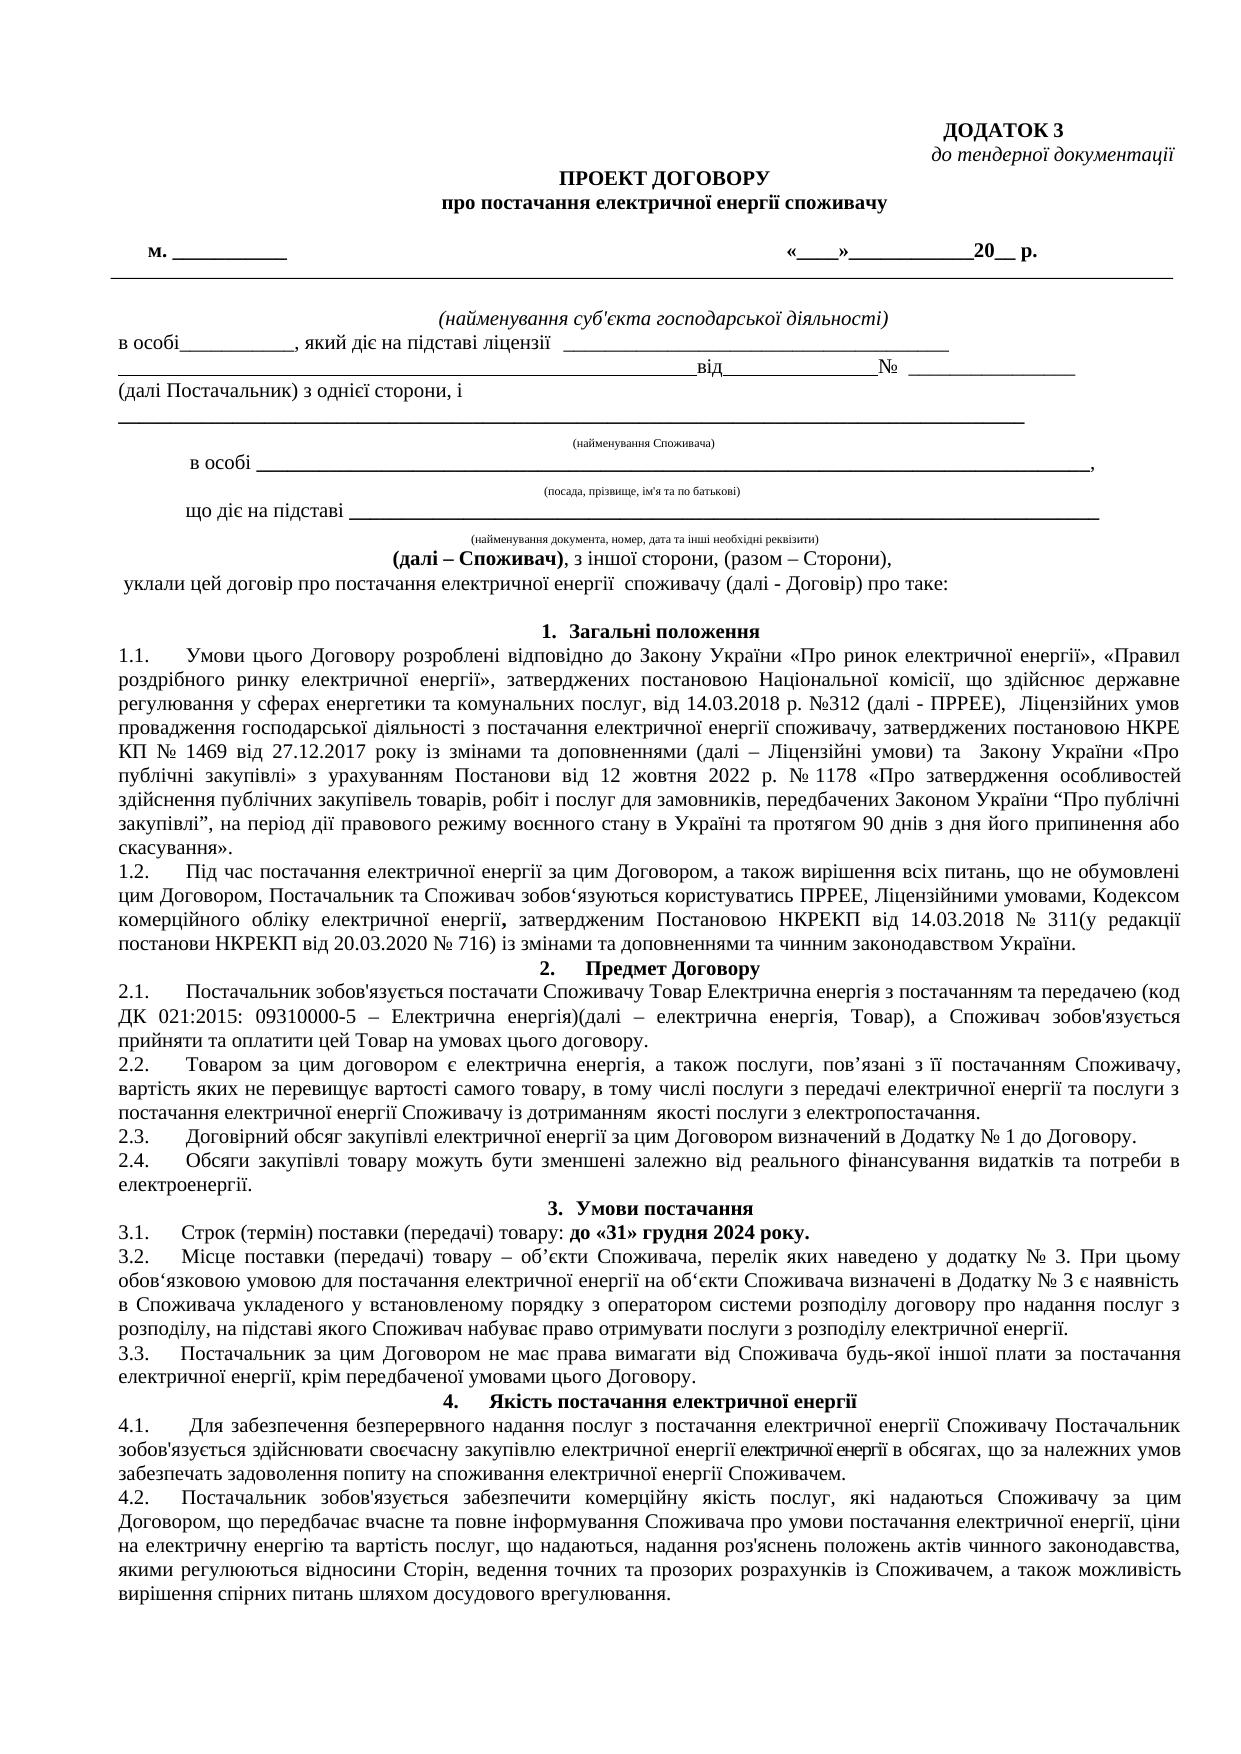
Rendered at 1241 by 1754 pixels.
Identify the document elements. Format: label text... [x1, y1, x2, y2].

list Постачальник зобов'язується забезпечити комерційну якість послуг, які надаються Споживачу за цим Договором, що передбачає вчасне та повне інформування Споживача про умови постачання електричної енергії, ціни на електричну енергію та вартість послуг, що надаються, надання роз'яснень положень актів чинного законодавства, якими регулюються відносини Сторін, ведення точних та прозорих розрахунків із Споживачем, а також можливість вирішення спірних питань шляхом досудового врегулювання. [118, 1485, 1181, 1605]
list Строк (термін) поставки (передачі) товару: до «31» грудня 2024 року. [118, 1220, 1181, 1244]
list Загальні положення [120, 618, 1181, 643]
list Обсяги закупівлі товару можуть бути зменшені залежно від реального фінансування видатків та потреби в електроенергії. [118, 1148, 1181, 1196]
text м. ___________ «____»____________20__ р. [148, 238, 1181, 262]
text до тендерної документації [118, 142, 1181, 166]
text (найменування Споживача) в особі ________________________________________________________________________________, (посада, прізвище, ім'я та по батькові) [103, 426, 1181, 498]
text (далі Постачальник) з однієї сторони, і [118, 378, 1181, 402]
text що діє на підставі ________________________________________________________________________ (найменування документа, номер, дата та інші необхідні реквізити) (далі – Споживач), з іншої сторони, (разом – Сторони), [103, 498, 1181, 570]
text уклали цей договір про постачання електричної енергії споживачу (далі - Договір) про таке: [118, 570, 1181, 594]
text в особі___________, який діє на підставі ліцензії _____________________________________ [118, 330, 1181, 354]
list Місце поставки (передачі) товару – об’єкти Споживача, перелік яких наведено у додатку № 3. При цьому обов‘язковою умовою для постачання електричної енергії на об‘єкти Споживача визначені в Додатку № 3 є наявність в Споживача укладеного у встановленому порядку з оператором системи розподілу договору про надання послуг з розподілу, на підставі якого Споживач набуває право отримувати послуги з розподілу електричної енергії. [118, 1244, 1181, 1340]
list Товаром за цим договором є електрична енергія, а також послуги, пов’язані з її постачанням Споживачу, вартість яких не перевищує вартості самого товару, в тому числі послуги з передачі електричної енергії та послуги з постачання електричної енергії Споживачу із дотриманням якості послуги з електропостачання. [118, 1052, 1181, 1124]
list Умови постачання [120, 1196, 1181, 1220]
list Договірний обсяг закупівлі електричної енергії за цим Договором визначений в Додатку № 1 до Договору. [118, 1124, 1181, 1148]
list Постачальник зобов'язується постачати Споживачу Товар Електрична енергія з постачанням та передачею (код ДК 021:2015: 09310000-5 – Електрична енергія)(далі – електрична енергія, Товар), а Споживач зобов'язується прийняти та оплатити цей Товар на умовах цього договору. [118, 979, 1181, 1052]
text ДОДАТОК 3 [933, 118, 1181, 142]
list Під час постачання електричної енергії за цим Договором, а також вирішення всіх питань, що не обумовлені цим Договором, Постачальник та Споживач зобов‘язуються користуватись ПРРЕЕ, Ліцензійними умовами, Кодексом комерційного обліку електричної енергії, затвердженим Постановою НКРЕКП від 14.03.2018 № 311(у редакції постанови НКРЕКП від 20.03.2020 № 716) із змінами та доповненнями та чинним законодавством України. [118, 859, 1181, 955]
list Для забезпечення безперервного надання послуг з постачання електричної енергії Споживачу Постачальник зобов'язується здійснювати своєчасну закупівлю електричної енергії електричної енергії в обсягах, що за належних умов забезпечать задоволення попиту на споживання електричної енергії Споживачем. [118, 1413, 1181, 1485]
text ПРОЕКТ ДОГОВОРУ [148, 166, 1181, 190]
text (найменування суб'єкта господарської діяльності) [148, 306, 1181, 330]
list Постачальник за цим Договором не має права вимагати від Споживача будь-якої іншої плати за постачання електричної енергії, крім передбаченої умовами цього Договору. [118, 1340, 1181, 1388]
list Предмет Договору [118, 955, 1181, 979]
list Якість постачання електричної енергії [118, 1388, 1181, 1413]
text про постачання електричної енергії споживачу [148, 190, 1181, 214]
text від № ________________ [118, 354, 1181, 378]
text _______________________________________________________________________________________ [118, 402, 1181, 426]
list Умови цього Договору розроблені відповідно до Закону України «Про ринок електричної енергії», «Правил роздрібного ринку електричної енергії», затверджених постановою Національної комісії, що здійснює державне регулювання у сферах енергетики та комунальних послуг, від 14.03.2018 р. №312 (далі - ПРРЕЕ), Ліцензійних умов провадження господарської діяльності з постачання електричної енергії споживачу, затверджених постановою НКРЕ КП № 1469 від 27.12.2017 року із змінами та доповненнями (далі – Ліцензійні умови) та Закону України «Про публічні закупівлі» з урахуванням Постанови від 12 жовтня 2022 р. № 1178 «Про затвердження особливостей здійснення публічних закупівель товарів, робіт і послуг для замовників, передбачених Законом України “Про публічні закупівлі”, на період дії правового режиму воєнного стану в Україні та протягом 90 днів з дня його припинення або скасування». [118, 643, 1181, 859]
